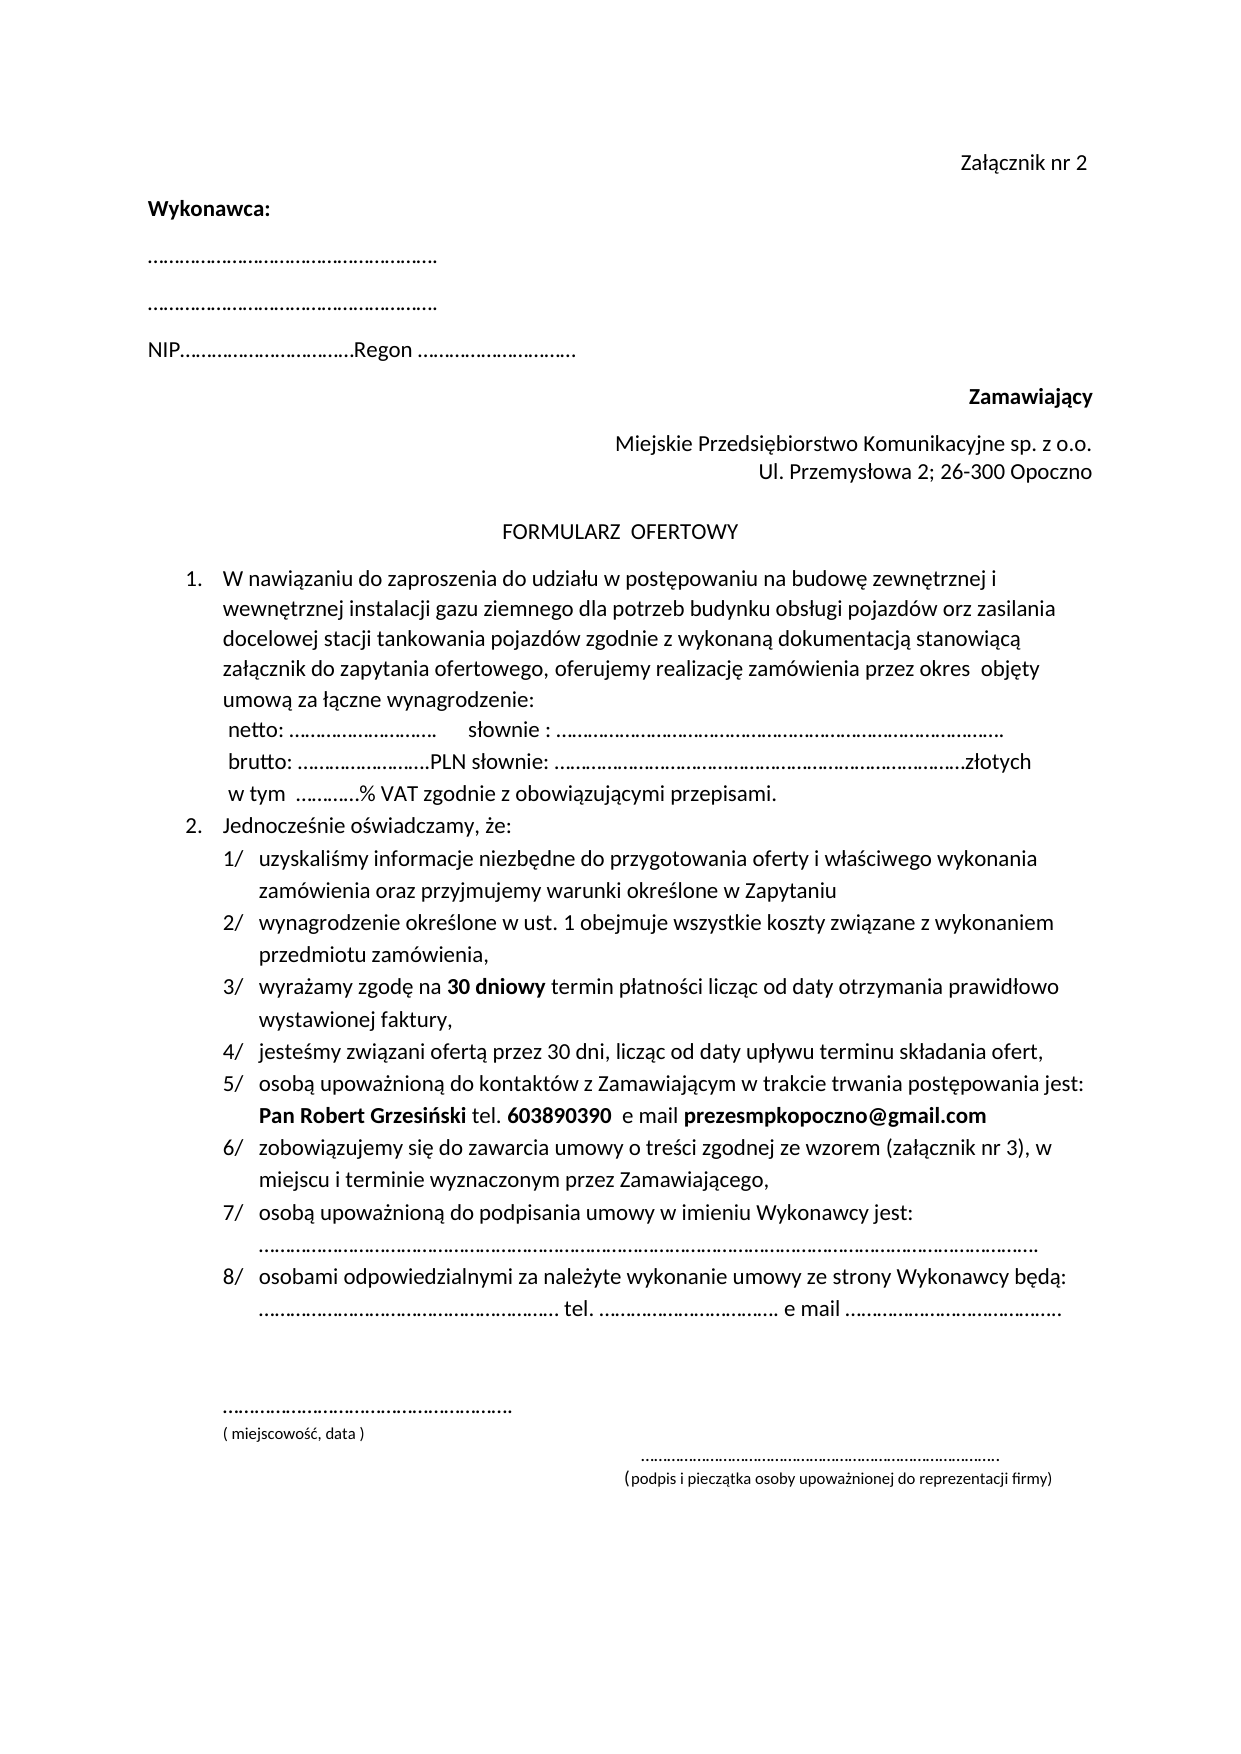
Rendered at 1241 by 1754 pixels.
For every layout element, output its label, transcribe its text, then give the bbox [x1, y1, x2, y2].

list Pan Robert Grzesiński tel. 603890390 e mail prezesmpkopoczno@gmail.com [223, 1101, 1093, 1129]
text Ul. Przemysłowa 2; 26-300 Opoczno [148, 457, 1093, 485]
list 1/ uzyskaliśmy informacje niezbędne do przygotowania oferty i właściwego wykonania [223, 844, 1093, 872]
text Zamawiający [148, 382, 1093, 410]
list wystawionej faktury, [223, 1005, 1093, 1033]
list 3/ wyrażamy zgodę na 30 dniowy termin płatności licząc od daty otrzymania prawidłowo [223, 972, 1093, 1001]
list W nawiązaniu do zaproszenia do udziału w postępowaniu na budowę zewnętrznej i wewnętrznej instalacji gazu ziemnego dla potrzeb budynku obsługi pojazdów orz zasilania docelowej stacji tankowania pojazdów zgodnie z wykonaną dokumentacją stanowiącą załącznik do zapytania ofertowego, oferujemy realizację zamówienia przez okres objęty umową za łączne wynagrodzenie: [185, 564, 1093, 713]
list 8/ osobami odpowiedzialnymi za należyte wykonanie umowy ze strony Wykonawcy będą: [223, 1262, 1093, 1290]
list miejscu i terminie wyznaczonym przez Zamawiającego, [223, 1166, 1093, 1194]
list 7/ osobą upoważnioną do podpisania umowy w imieniu Wykonawcy jest: [223, 1198, 1093, 1226]
list 6/ zobowiązujemy się do zawarcia umowy o treści zgodnej ze wzorem (załącznik nr 3), w [223, 1133, 1093, 1161]
text FORMULARZ OFERTOWY [148, 517, 1093, 545]
list ………………………………………………… tel. ……………………………. e mail ………………………………….. [223, 1294, 1093, 1322]
list …………………………………………………………………………………………………………………………………. [223, 1230, 1093, 1258]
text Załącznik nr 2 [148, 148, 1093, 176]
list ………………………………………………. [223, 1391, 1093, 1419]
list ( miejscowość, data ) [223, 1423, 1093, 1443]
text Miejskie Przedsiębiorstwo Komunikacyjne sp. z o.o. [148, 429, 1093, 457]
list 2/ wynagrodzenie określone w ust. 1 obejmuje wszystkie koszty związane z wykonaniem [223, 908, 1093, 936]
text ………………………………………………. [148, 241, 1093, 269]
list brutto: …………………….PLN słownie: ……………………………………………………………………złotych [223, 747, 1093, 775]
list 4/ jesteśmy związani ofertą przez 30 dni, licząc od daty upływu terminu składania ofert, [223, 1037, 1093, 1065]
list zamówienia oraz przyjmujemy warunki określone w Zapytaniu [223, 876, 1093, 904]
list netto: ………………………. słownie : …………………………………………………………………………. [223, 715, 1093, 743]
list (podpis i pieczątka osoby upoważnionej do reprezentacji firmy) [223, 1466, 1093, 1489]
list ……………………………………………………………………….. [223, 1443, 1093, 1466]
text ………………………………………………. [148, 288, 1093, 316]
text Wykonawca: [148, 194, 1093, 222]
list w tym …………% VAT zgodnie z obowiązującymi przepisami. [223, 779, 1093, 807]
list 5/ osobą upoważnioną do kontaktów z Zamawiającym w trakcie trwania postępowania jest: [223, 1069, 1093, 1097]
list Jednocześnie oświadczamy, że: [185, 812, 1093, 839]
list przedmiotu zamówienia, [223, 940, 1093, 968]
text NIP……………………………Regon ………………………… [148, 335, 1093, 363]
